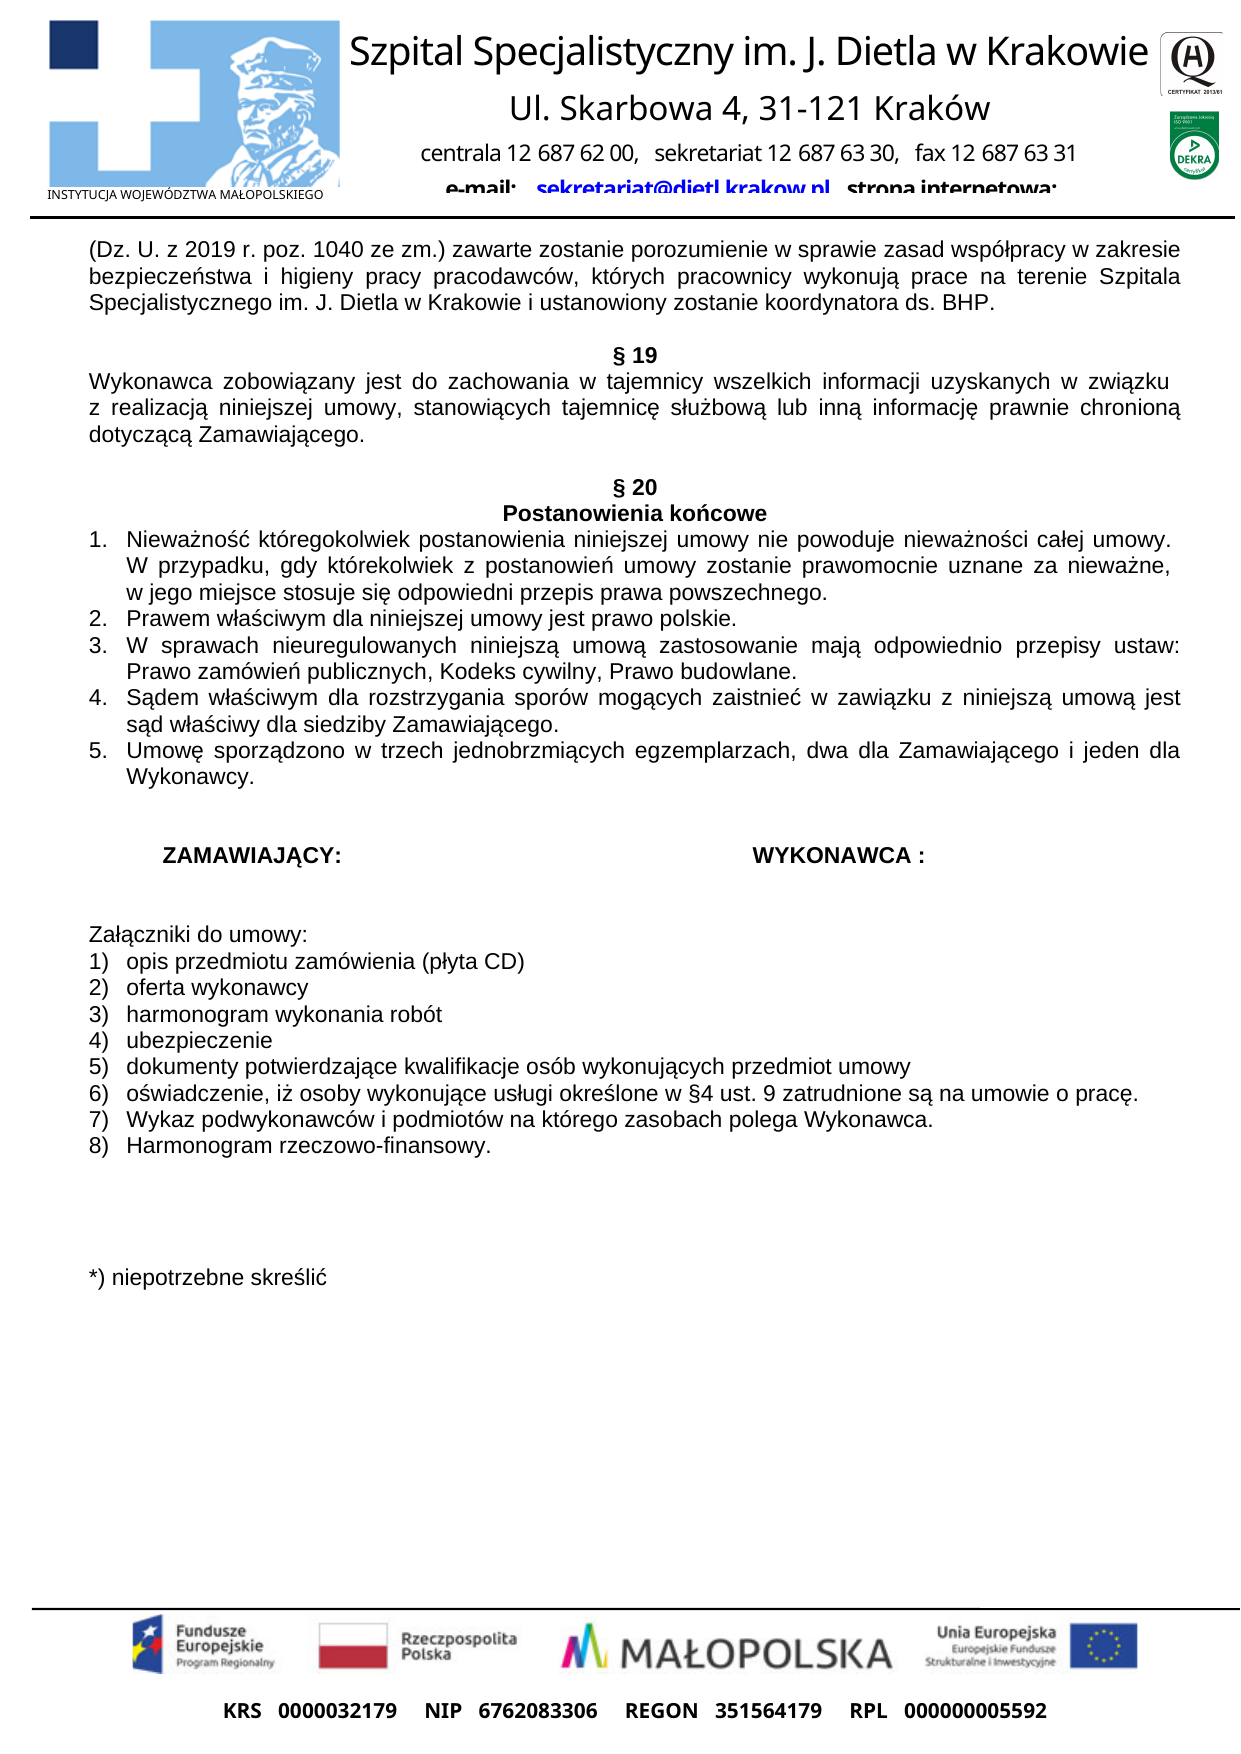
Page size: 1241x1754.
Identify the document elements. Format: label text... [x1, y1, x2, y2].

picture [1160, 32, 1223, 96]
list W sprawach nieuregulowanych niniejszą umową zastosowanie mają odpowiednio przepisy ustaw: Prawo zamówień publicznych, Kodeks cywilny, Prawo budowlane. [89, 632, 1181, 684]
list Harmonogram rzeczowo-finansowy. [89, 1132, 1181, 1159]
list Nieważność któregokolwiek postanowienia niniejszej umowy nie powoduje nieważności całej umowy. W przypadku, gdy którekolwiek z postanowień umowy zostanie prawomocnie uznane za nieważne, w jego miejsce stosuje się odpowiedni przepis prawa powszechnego. [89, 526, 1181, 605]
text Wykonawca zobowiązany jest do zachowania w tajemnicy wszelkich informacji uzyskanych w związku z realizacją niniejszej umowy, stanowiących tajemnicę służbową lub inną informację prawnie chronioną dotyczącą Zamawiającego. [89, 368, 1181, 447]
text *) niepotrzebne skreślić [89, 1264, 1181, 1290]
list oferta wykonawcy [89, 974, 1181, 1001]
text Postanowienia końcowe [89, 500, 1181, 526]
list Sądem właściwym dla rozstrzygania sporów mogących zaistnieć w zawiązku z niniejszą umową jest sąd właściwy dla siedziby Zamawiającego. [89, 684, 1181, 737]
list opis przedmiotu zamówienia (płyta CD) [89, 948, 1181, 974]
list Wykaz podwykonawców i podmiotów na którego zasobach polega Wykonawca. [89, 1106, 1181, 1132]
list Prawem właściwym dla niniejszej umowy jest prawo polskie. [89, 605, 1181, 632]
text § 19 [89, 342, 1181, 368]
picture [1169, 111, 1219, 180]
text ZAMAWIAJĄCY: WYKONAWCA : [89, 842, 1181, 869]
picture [49, 20, 340, 187]
list ubezpieczenie [89, 1027, 1181, 1053]
list oświadczenie, iż osoby wykonujące usługi określone w §4 ust. 9 zatrudnione są na umowie o pracę. [89, 1079, 1181, 1106]
text § 20 [89, 473, 1181, 500]
list harmonogram wykonania robót [89, 1001, 1181, 1027]
text Załączniki do umowy: [89, 921, 1181, 948]
list dokumenty potwierdzające kwalifikacje osób wykonujących przedmiot umowy [89, 1053, 1181, 1079]
picture [132, 1614, 1138, 1674]
list Umowę sporządzono w trzech jednobrzmiących egzemplarzach, dwa dla Zamawiającego i jeden dla Wykonawcy. [89, 737, 1181, 790]
